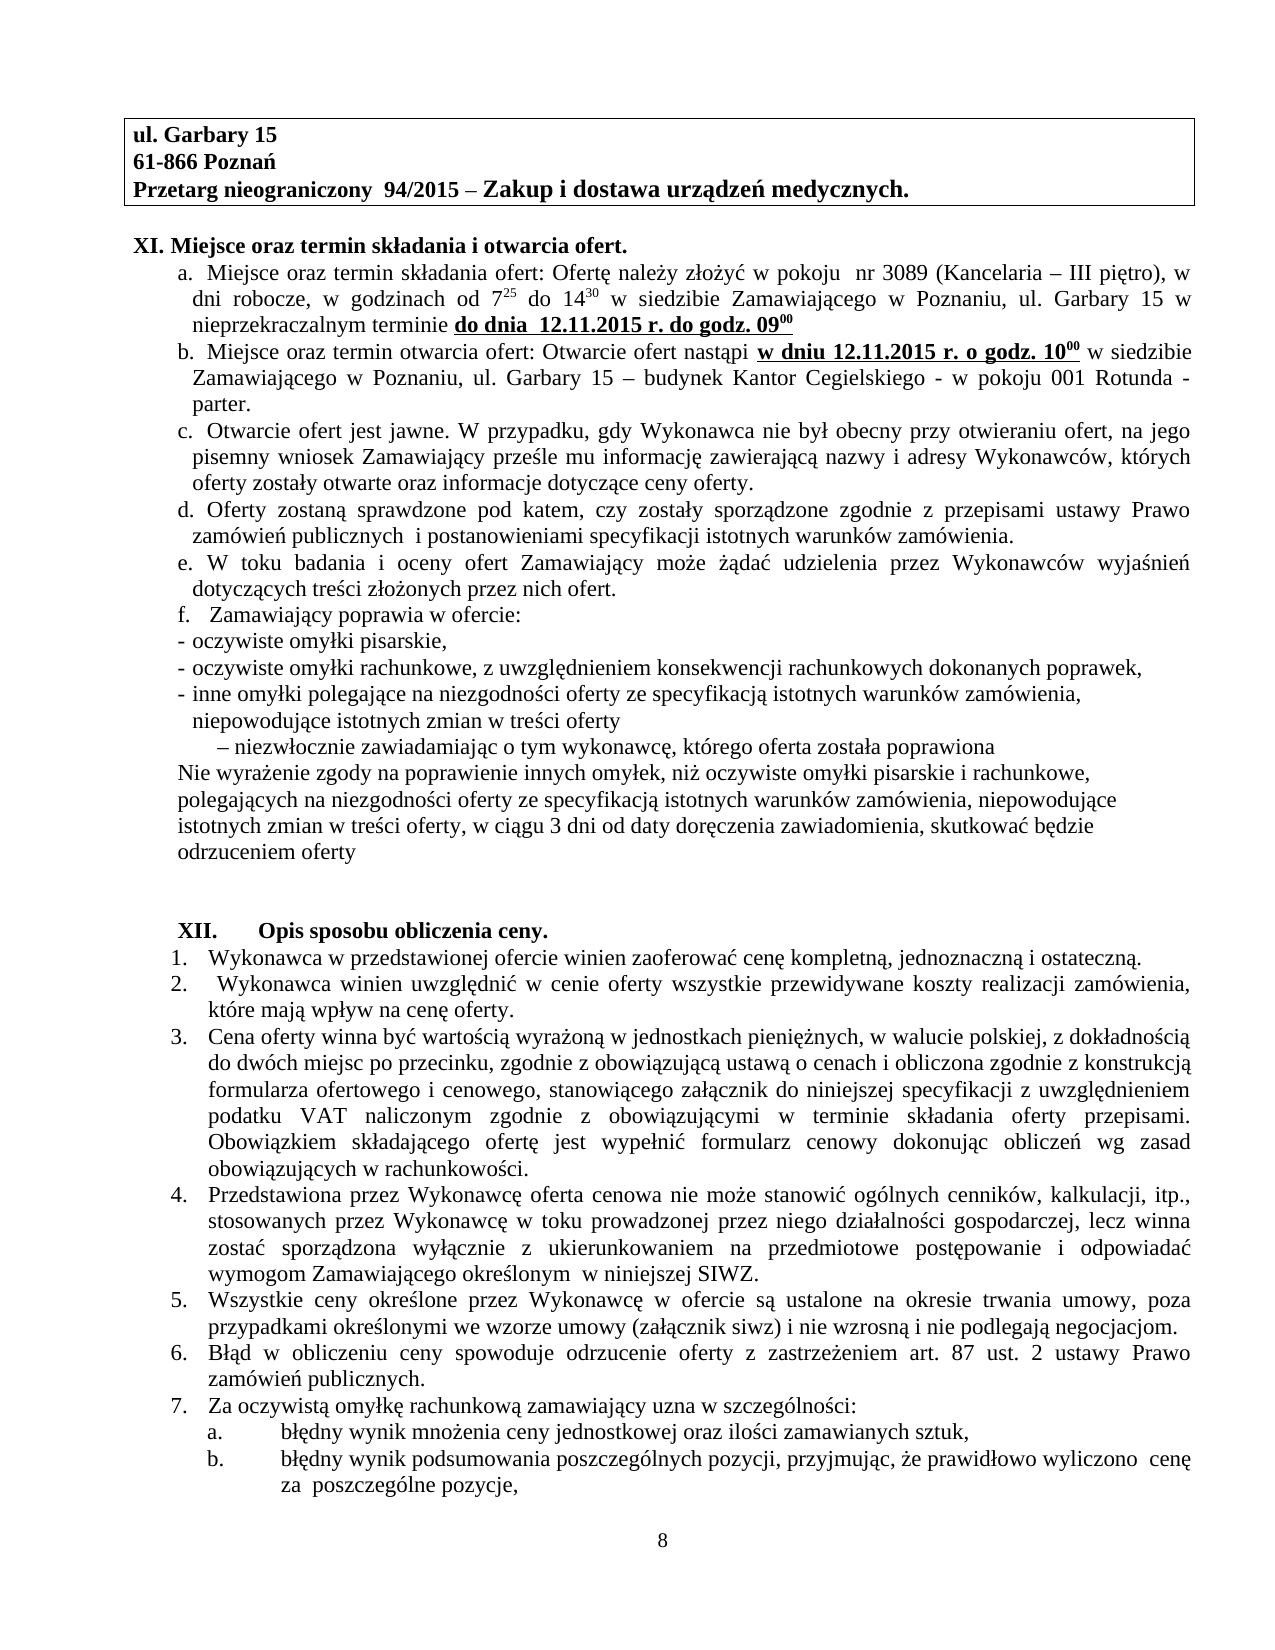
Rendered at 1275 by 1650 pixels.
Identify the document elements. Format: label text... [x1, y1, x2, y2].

list błędny wynik podsumowania poszczególnych pozycji, przyjmując, że prawidłowo wyliczono cenę za poszczególne pozycje, [207, 1444, 1192, 1497]
list oczywiste omyłki rachunkowe, z uwzględnieniem konsekwencji rachunkowych dokonanych poprawek, [177, 654, 1192, 680]
text – niezwłocznie zawiadamiając o tym wykonawcę, którego oferta została poprawiona [177, 733, 1192, 759]
list Miejsce oraz termin otwarcia ofert: Otwarcie ofert nastąpi w dniu 12.11.2015 r. o godz. 1000 w siedzibie Zamawiającego w Poznaniu, ul. Garbary 15 – budynek Kantor Cegielskiego - w pokoju 001 Rotunda - parter. [177, 338, 1192, 417]
list oczywiste omyłki pisarskie, [177, 628, 1192, 654]
list Wykonawca winien uwzględnić w cenie oferty wszystkie przewidywane koszty realizacji zamówienia, które mają wpływ na cenę oferty. [170, 970, 1192, 1023]
list Otwarcie ofert jest jawne. W przypadku, gdy Wykonawca nie był obecny przy otwieraniu ofert, na jego pisemny wniosek Zamawiający prześle mu informację zawierającą nazwy i adresy Wykonawców, których oferty zostały otwarte oraz informacje dotyczące ceny oferty. [177, 417, 1192, 496]
list Miejsce oraz termin składania i otwarcia ofert. [133, 232, 1192, 259]
list Za oczywistą omyłkę rachunkową zamawiający uzna w szczególności: [170, 1392, 1192, 1418]
list Oferty zostaną sprawdzone pod katem, czy zostały sporządzone zgodnie z przepisami ustawy Prawo zamówień publicznych i postanowieniami specyfikacji istotnych warunków zamówienia. [177, 496, 1192, 548]
list Miejsce oraz termin składania ofert: Ofertę należy złożyć w pokoju nr 3089 (Kancelaria – III piętro), w dni robocze, w godzinach od 725 do 1430 w siedzibie Zamawiającego w Poznaniu, ul. Garbary 15 w nieprzekraczalnym terminie do dnia 12.11.2015 r. do godz. 0900 [177, 259, 1192, 338]
text Przetarg nieograniczony 94/2015 – Zakup i dostawa urządzeń medycznych. [125, 171, 1194, 205]
list Wszystkie ceny określone przez Wykonawcę w ofercie są ustalone na okresie trwania umowy, poza przypadkami określonymi we wzorze umowy (załącznik siwz) i nie wzrosną i nie podlegają negocjacjom. [170, 1286, 1192, 1339]
text 61-866 Poznań [133, 148, 1192, 171]
list W toku badania i oceny ofert Zamawiający może żądać udzielenia przez Wykonawców wyjaśnień dotyczących treści złożonych przez nich ofert. [177, 548, 1192, 601]
text ul. Garbary 15 [125, 119, 1194, 148]
list Cena oferty winna być wartością wyrażoną w jednostkach pieniężnych, w walucie polskiej, z dokładnością do dwóch miejsc po przecinku, zgodnie z obowiązującą ustawą o cenach i obliczona zgodnie z konstrukcją formularza ofertowego i cenowego, stanowiącego załącznik do niniejszej specyfikacji z uwzględnieniem podatku VAT naliczonym zgodnie z obowiązującymi w terminie składania oferty przepisami. Obowiązkiem składającego ofertę jest wypełnić formularz cenowy dokonując obliczeń wg zasad obowiązujących w rachunkowości. [170, 1023, 1192, 1181]
list Wykonawca w przedstawionej ofercie winien zaoferować cenę kompletną, jednoznaczną i ostateczną. [170, 944, 1192, 970]
list błędny wynik mnożenia ceny jednostkowej oraz ilości zamawianych sztuk, [207, 1418, 1192, 1444]
list inne omyłki polegające na niezgodności oferty ze specyfikacją istotnych warunków zamówienia, niepowodujące istotnych zmian w treści oferty [177, 680, 1192, 733]
list Błąd w obliczeniu ceny spowoduje odrzucenie oferty z zastrzeżeniem art. 87 ust. 2 ustawy Prawo zamówień publicznych. [170, 1339, 1192, 1392]
list Przedstawiona przez Wykonawcę oferta cenowa nie może stanowić ogólnych cenników, kalkulacji, itp., stosowanych przez Wykonawcę w toku prowadzonej przez niego działalności gospodarczej, lecz winna zostać sporządzona wyłącznie z ukierunkowaniem na przedmiotowe postępowanie i odpowiadać wymogom Zamawiającego określonym w niniejszej SIWZ. [170, 1181, 1192, 1286]
list Zamawiający poprawia w ofercie: [177, 601, 1192, 628]
text Nie wyrażenie zgody na poprawienie innych omyłek, niż oczywiste omyłki pisarskie i rachunkowe, polegających na niezgodności oferty ze specyfikacją istotnych warunków zamówienia, niepowodujące istotnych zmian w treści oferty, w ciągu 3 dni od daty doręczenia zawiadomienia, skutkować będzie odrzuceniem oferty [177, 759, 1192, 865]
list Opis sposobu obliczenia ceny. [177, 917, 1192, 944]
